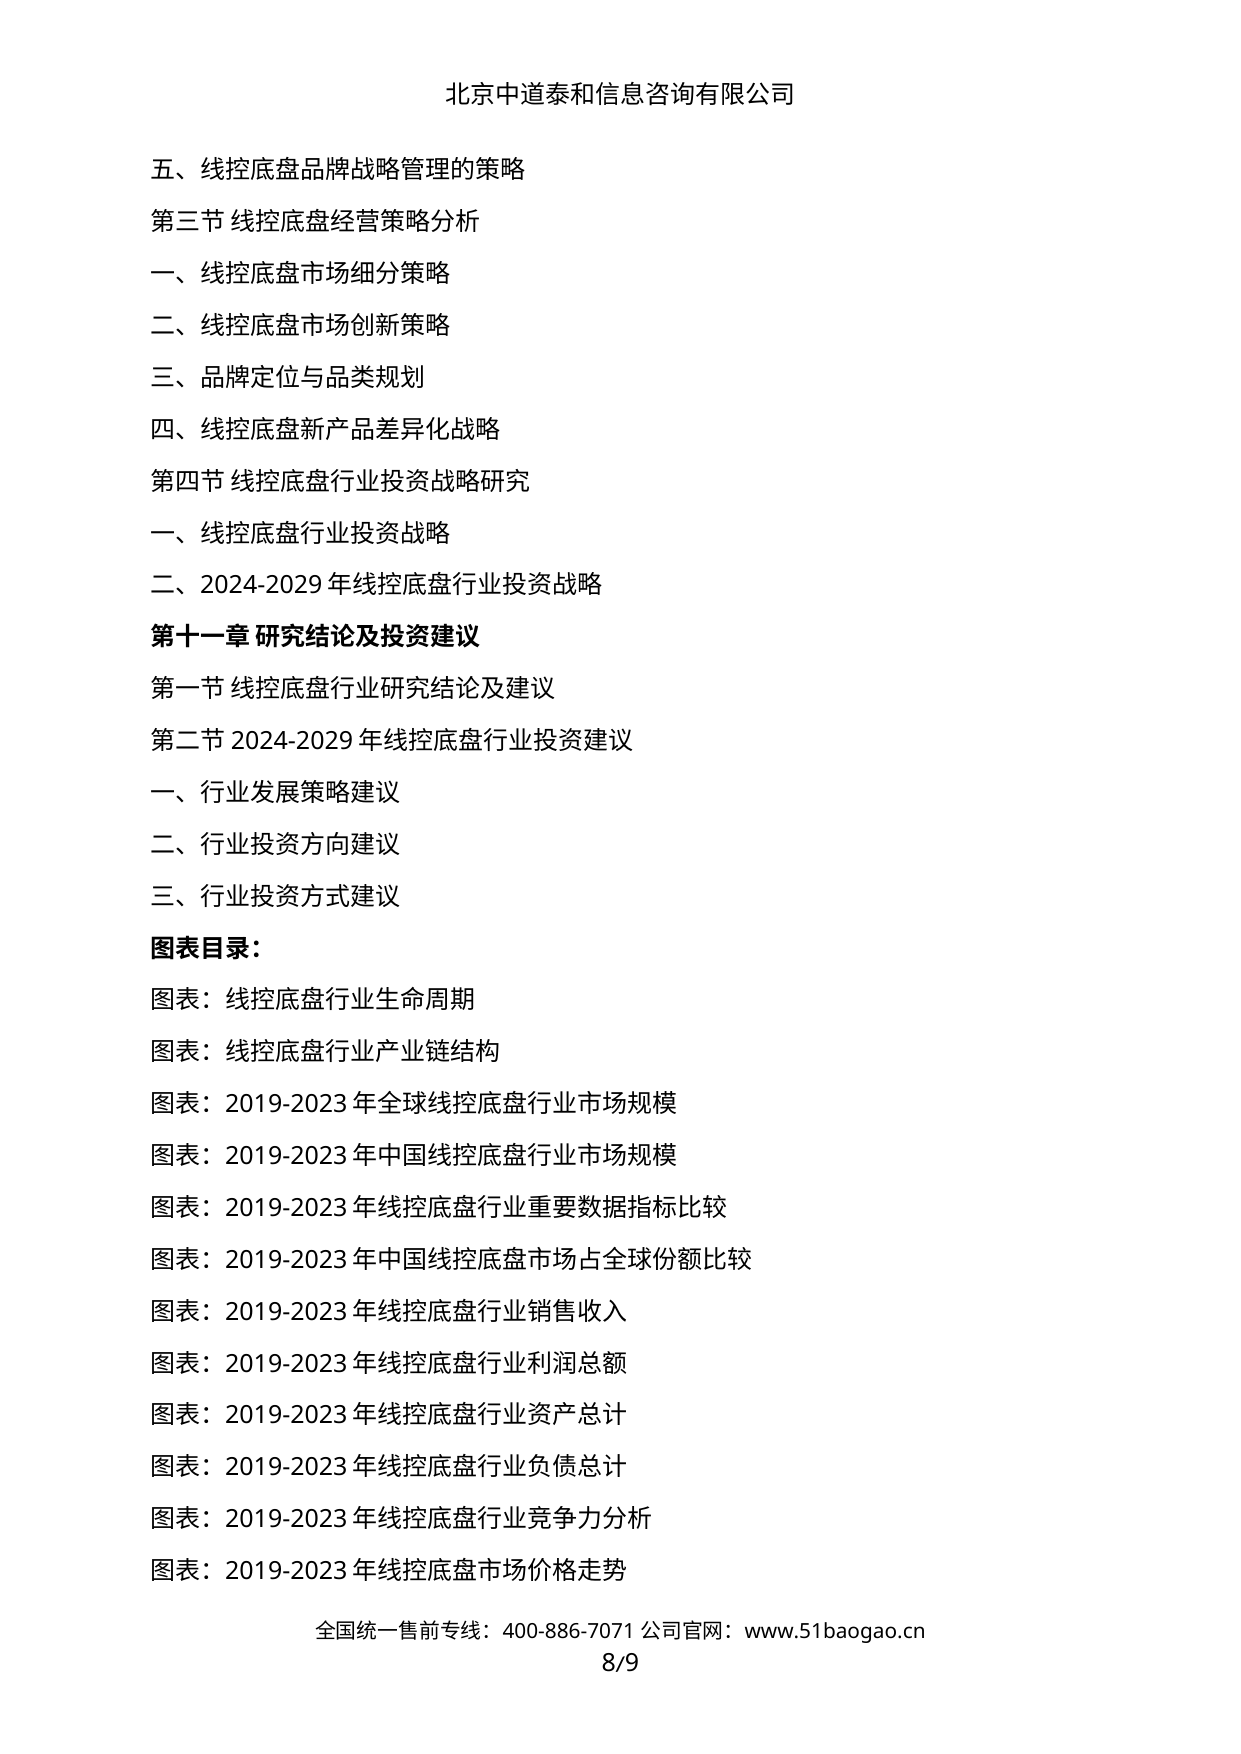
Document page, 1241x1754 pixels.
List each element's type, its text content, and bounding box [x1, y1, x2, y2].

text 二、线控底盘市场创新策略 [150, 306, 1090, 342]
text 二、行业投资方向建议 [150, 824, 1090, 861]
text 图表：2019-2023年线控底盘行业重要数据指标比较 [150, 1187, 1090, 1224]
text 图表：线控底盘行业生命周期 [150, 980, 1090, 1016]
text 一、行业发展策略建议 [150, 772, 1090, 809]
text 一、线控底盘市场细分策略 [150, 254, 1090, 290]
text 二、2024-2029年线控底盘行业投资战略 [150, 565, 1090, 601]
text 图表：2019-2023年线控底盘行业销售收入 [150, 1291, 1090, 1327]
text 图表：2019-2023年线控底盘行业利润总额 [150, 1343, 1090, 1379]
text 图表目录： [150, 928, 1090, 964]
text 图表：2019-2023年线控底盘市场价格走势 [150, 1551, 1090, 1587]
text 图表：2019-2023年线控底盘行业负债总计 [150, 1447, 1090, 1483]
text 图表：2019-2023年中国线控底盘市场占全球份额比较 [150, 1239, 1090, 1276]
text 四、线控底盘新产品差异化战略 [150, 409, 1090, 446]
text 图表：线控底盘行业产业链结构 [150, 1032, 1090, 1068]
text 五、线控底盘品牌战略管理的策略 [150, 150, 1090, 186]
text 图表：2019-2023年中国线控底盘行业市场规模 [150, 1136, 1090, 1172]
text 三、行业投资方式建议 [150, 876, 1090, 912]
text 第十一章 研究结论及投资建议 [150, 617, 1090, 653]
text 图表：2019-2023年全球线控底盘行业市场规模 [150, 1084, 1090, 1120]
text 三、品牌定位与品类规划 [150, 357, 1090, 394]
text 一、线控底盘行业投资战略 [150, 513, 1090, 549]
text 图表：2019-2023年线控底盘行业竞争力分析 [150, 1499, 1090, 1535]
text 第二节 2024-2029年线控底盘行业投资建议 [150, 721, 1090, 757]
text 第三节 线控底盘经营策略分析 [150, 202, 1090, 238]
text 第一节 线控底盘行业研究结论及建议 [150, 669, 1090, 705]
text 第四节 线控底盘行业投资战略研究 [150, 461, 1090, 497]
text 图表：2019-2023年线控底盘行业资产总计 [150, 1395, 1090, 1431]
